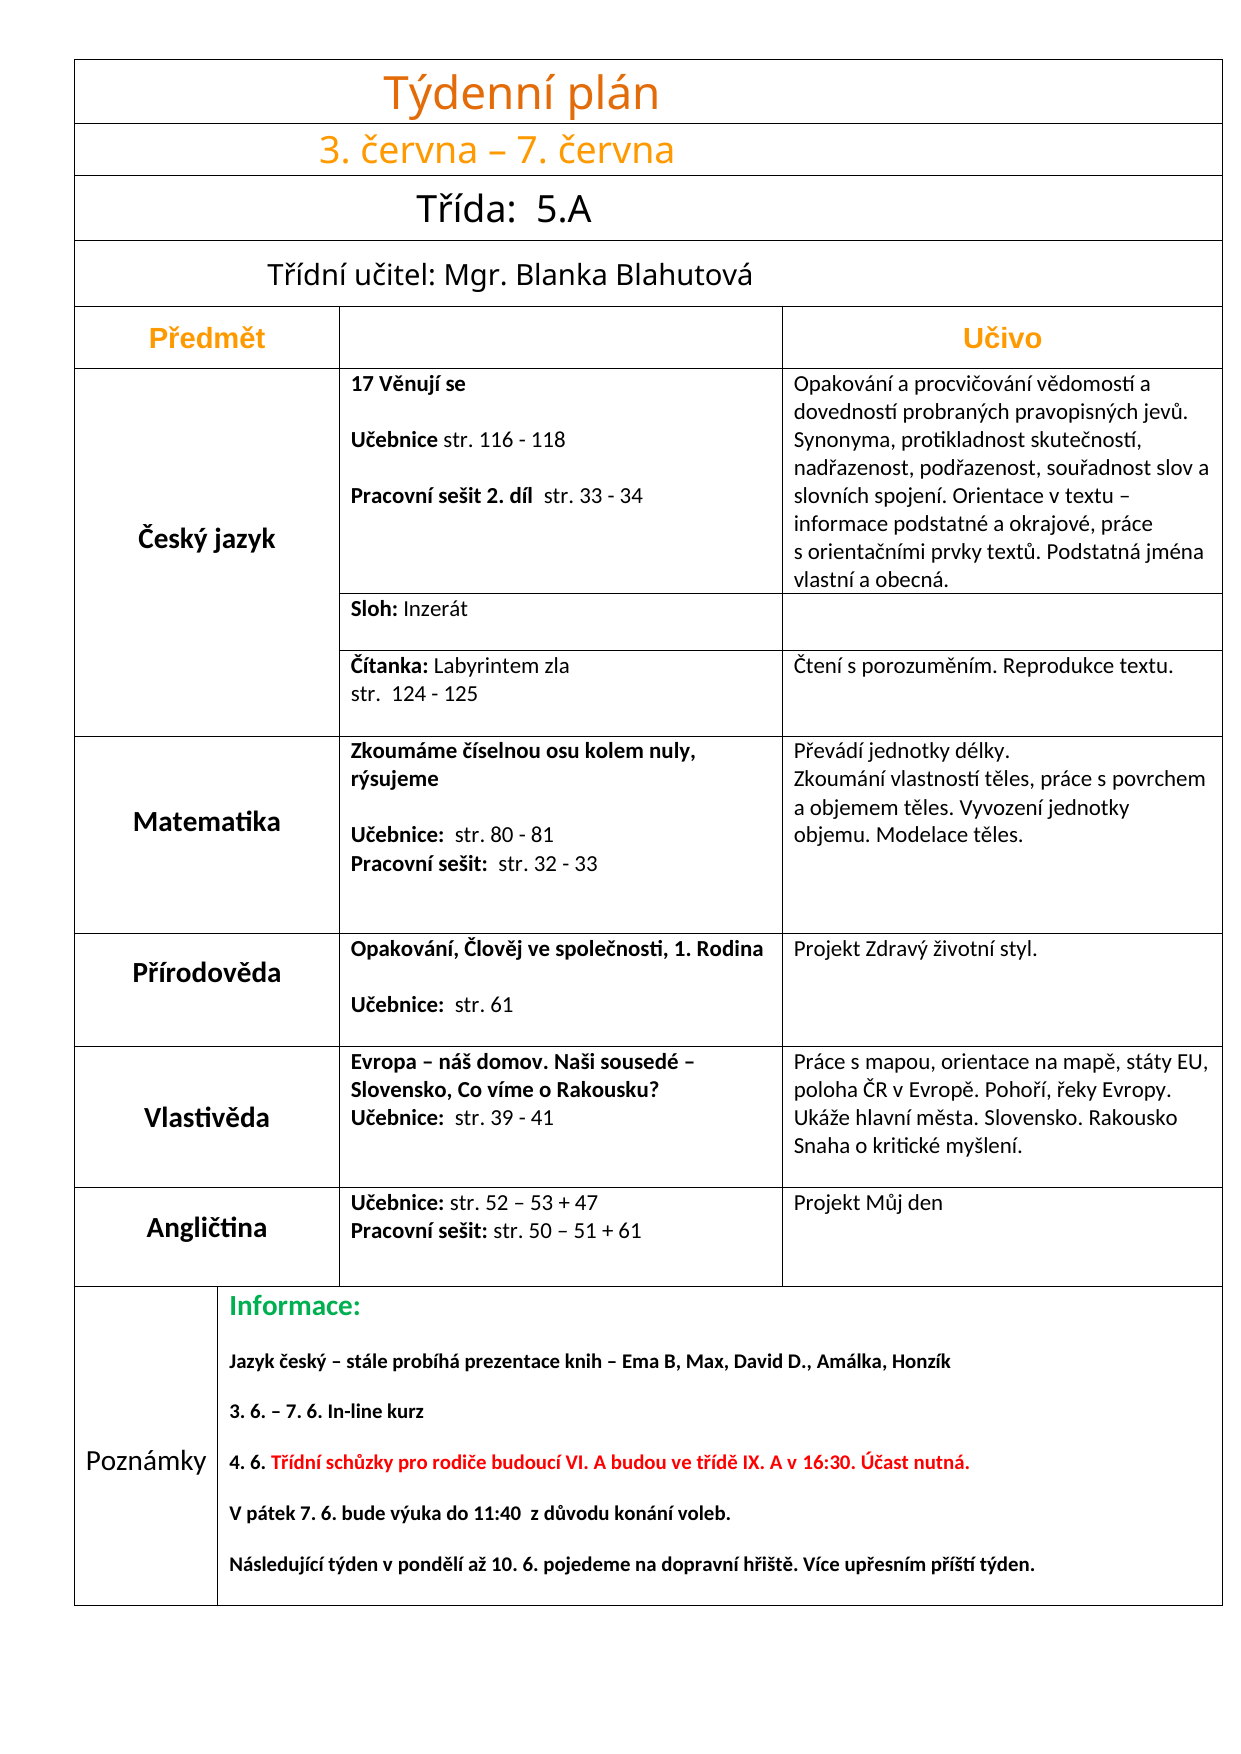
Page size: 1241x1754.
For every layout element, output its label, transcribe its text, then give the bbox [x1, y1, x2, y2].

table_cell Sloh: Inzerát [340, 594, 782, 650]
table_cell Projekt Můj den [783, 1188, 1222, 1286]
table_cell Angličtina [75, 1188, 339, 1286]
table_cell Opakování, Člověj ve společnosti, 1. Rodina Učebnice: str. 61 [340, 934, 782, 1046]
table_cell Poznámky [75, 1287, 217, 1604]
table_cell Učebnice: str. 52 – 53 + 47 Pracovní sešit: str. 50 – 51 + 61 [340, 1188, 782, 1286]
table_cell Čtení s porozuměním. Reprodukce textu. [783, 651, 1222, 736]
table_cell 3. června – 7. června [75, 124, 1222, 175]
table_cell Převádí jednotky délky. Zkoumání vlastností těles, práce s povrchem a objemem těles. Vyvození jednotky objemu. Modelace těles. [783, 737, 1222, 933]
table_cell 17 Věnují se Učebnice str. 116 - 118 Pracovní sešit 2. díl str. 33 - 34 [340, 369, 782, 593]
table_cell Český jazyk [75, 369, 339, 736]
table_cell Matematika [75, 737, 339, 933]
table_cell [340, 307, 782, 368]
table_cell Informace: Jazyk český – stále probíhá prezentace knih – Ema B, Max, David D., Amálka, Honzík 3. 6. – 7. 6. In-line kurz 4. 6. Třídní schůzky pro rodiče budoucí VI. A budou ve třídě IX. A v 16:30. Účast nutná. V pátek 7. 6. bude výuka do 11:40 z důvodu konání voleb. Následující týden v pondělí až 10. 6. pojedeme na dopravní hřiště. Více upřesním příští týden. [218, 1287, 1222, 1604]
table_cell Vlastivěda [75, 1047, 339, 1187]
table_cell Třída: 5.A [75, 176, 1222, 240]
table_cell Přírodověda [75, 934, 339, 1046]
table_cell Opakování a procvičování vědomostí a dovedností probraných pravopisných jevů. Synonyma, protikladnost skutečností, nadřazenost, podřazenost, souřadnost slov a slovních spojení. Orientace v textu – informace podstatné a okrajové, práce s orientačními prvky textů. Podstatná jména vlastní a obecná. [783, 369, 1222, 593]
table_header Týdenní plán [75, 60, 1222, 123]
table_cell Zkoumáme číselnou osu kolem nuly, rýsujeme Učebnice: str. 80 - 81 Pracovní sešit: str. 32 - 33 [340, 737, 782, 933]
table_cell Práce s mapou, orientace na mapě, státy EU, poloha ČR v Evropě. Pohoří, řeky Evropy. Ukáže hlavní města. Slovensko. Rakousko Snaha o kritické myšlení. [783, 1047, 1222, 1187]
table_cell Třídní učitel: Mgr. Blanka Blahutová [75, 241, 1222, 306]
table_cell Předmět [75, 307, 339, 368]
table_cell Čítanka: Labyrintem zla str. 124 - 125 [340, 651, 782, 736]
table_cell Učivo [783, 307, 1222, 368]
table_cell Evropa – náš domov. Naši sousedé – Slovensko, Co víme o Rakousku? Učebnice: str. 39 - 41 [340, 1047, 782, 1187]
table_cell [783, 594, 1222, 650]
table_cell Projekt Zdravý životní styl. [783, 934, 1222, 1046]
